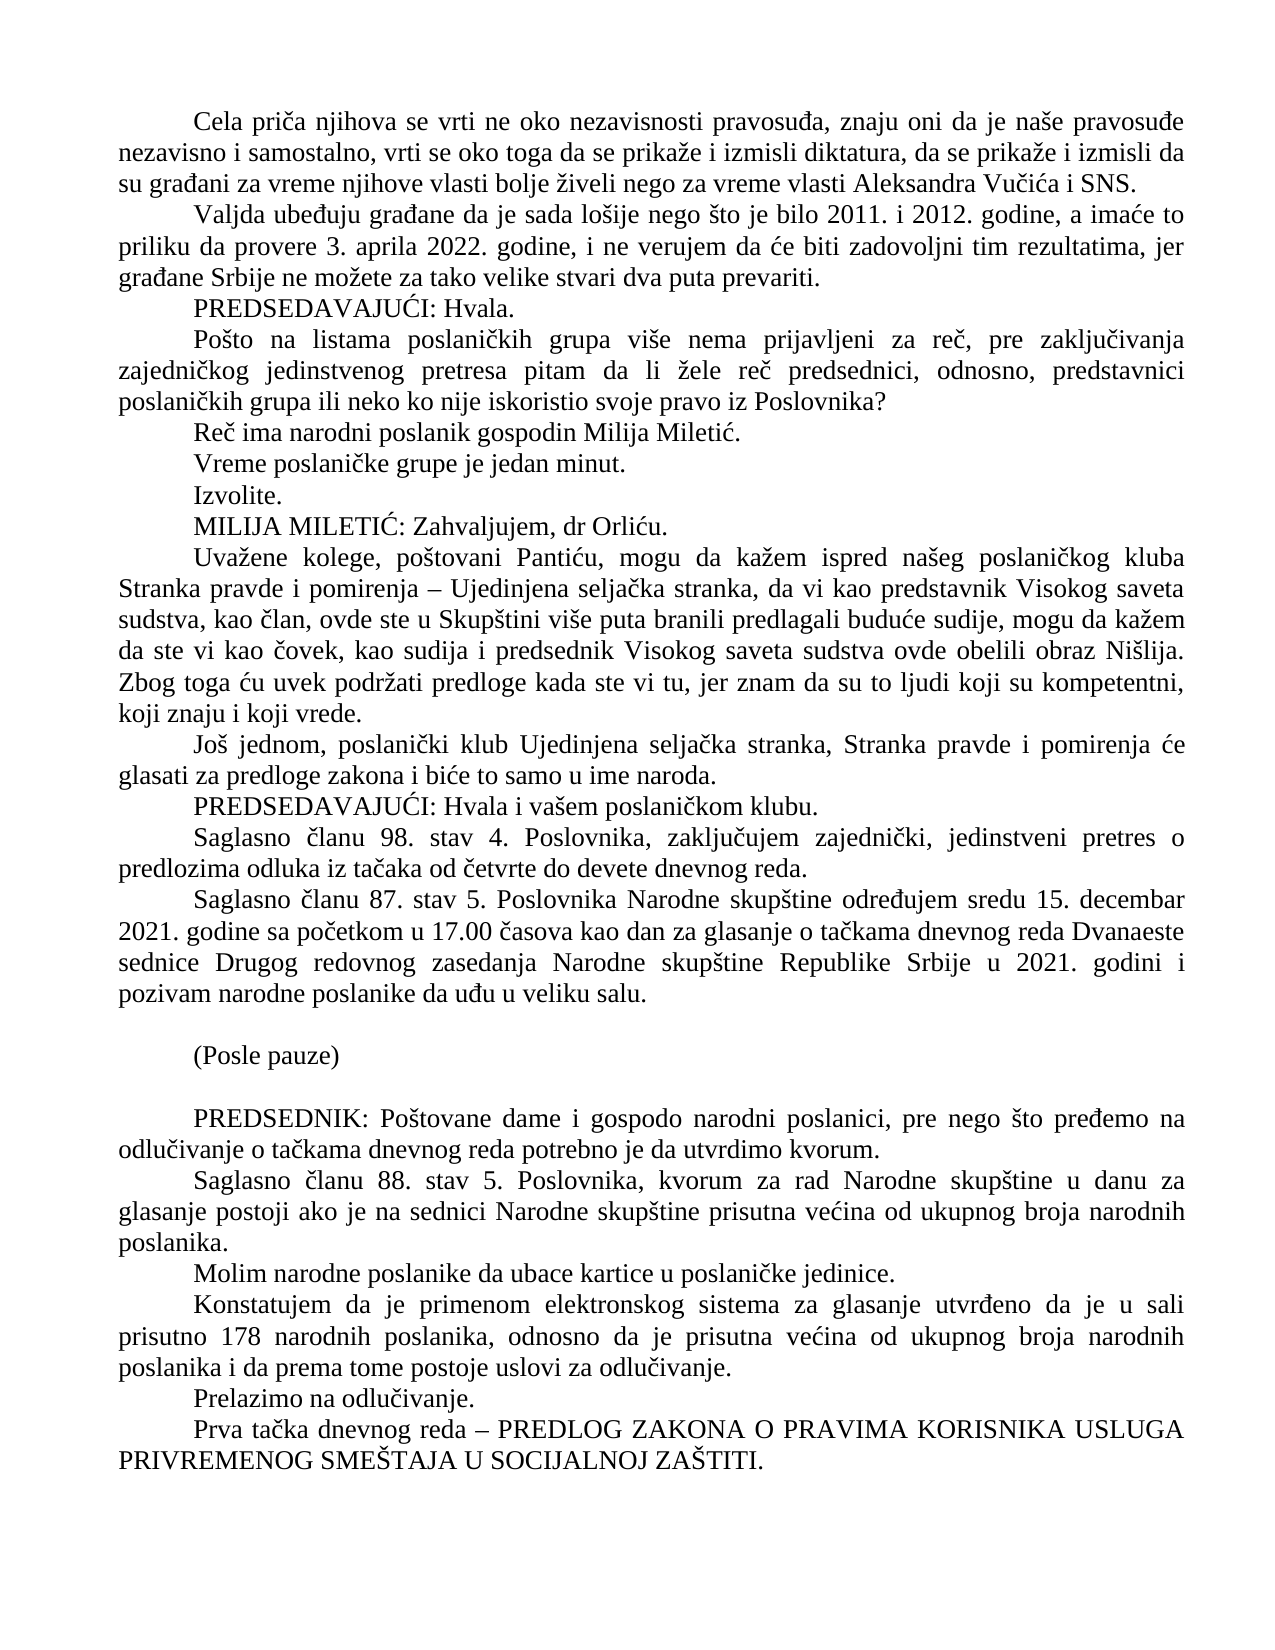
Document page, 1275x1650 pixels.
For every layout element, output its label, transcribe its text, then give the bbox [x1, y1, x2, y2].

text (Posle pauze) [118, 1039, 1186, 1071]
text PREDSEDAVAJUĆI: Hvala i vašem poslaničkom klubu. [118, 790, 1186, 821]
text Saglasno članu 98. stav 4. Poslovnika, zaključujem zajednički, jedinstveni pretres o predlozima odluka iz tačaka od četvrte do devete dnevnog reda. [118, 821, 1186, 884]
text Još jednom, poslanički klub Ujedinjena seljačka stranka, Stranka pravde i pomirenja će glasati za predloge zakona i biće to samo u ime naroda. [118, 728, 1186, 790]
text PREDSEDAVAJUĆI: Hvala. [118, 292, 1186, 323]
text Prva tačka dnevnog reda – PREDLOG ZAKONA O PRAVIMA KORISNIKA USLUGA PRIVREMENOG SMEŠTAJA U SOCIJALNOJ ZAŠTITI. [118, 1413, 1186, 1475]
text Izvolite. [118, 479, 1186, 510]
text Saglasno članu 87. stav 5. Poslovnika Narodne skupštine određujem sredu 15. decembar 2021. godine sa početkom u 17.00 časova kao dan za glasanje o tačkama dnevnog reda Dvanaeste sednice Drugog redovnog zasedanja Narodne skupštine Republike Srbije u 2021. godini i pozivam narodne poslanike da uđu u veliku salu. [118, 884, 1186, 1008]
text MILIJA MILETIĆ: Zahvaljujem, dr Orliću. [118, 510, 1186, 541]
text Saglasno članu 88. stav 5. Poslovnika, kvorum za rad Narodne skupštine u danu za glasanje postoji ako je na sednici Narodne skupštine prisutna većina od ukupnog broja narodnih poslanika. [118, 1164, 1186, 1257]
text Konstatujem da je primenom elektronskog sistema za glasanje utvrđeno da je u sali prisutno 178 narodnih poslanika, odnosno da je prisutna većina od ukupnog broja narodnih poslanika i da prema tome postoje uslovi za odlučivanje. [118, 1288, 1186, 1382]
text Pošto na listama poslaničkih grupa više nema prijavljeni za reč, pre zaključivanja zajedničkog jedinstvenog pretresa pitam da li žele reč predsednici, odnosno, predstavnici poslaničkih grupa ili neko ko nije iskoristio svoje pravo iz Poslovnika? [118, 323, 1186, 416]
text PREDSEDNIK: Poštovane dame i gospodo narodni poslanici, pre nego što pređemo na odlučivanje o tačkama dnevnog reda potrebno je da utvrdimo kvorum. [118, 1102, 1186, 1164]
text Prelazimo na odlučivanje. [118, 1382, 1186, 1413]
text Reč ima narodni poslanik gospodin Milija Miletić. [118, 416, 1186, 448]
text Valjda ubeđuju građane da je sada lošije nego što je bilo 2011. i 2012. godine, a imaće to priliku da provere 3. aprila 2022. godine, i ne verujem da će biti zadovoljni tim rezultatima, jer građane Srbije ne možete za tako velike stvari dva puta prevariti. [118, 198, 1186, 292]
text Cela priča njihova se vrti ne oko nezavisnosti pravosuđa, znaju oni da je naše pravosuđe nezavisno i samostalno, vrti se oko toga da se prikaže i izmisli diktatura, da se prikaže i izmisli da su građani za vreme njihove vlasti bolje živeli nego za vreme vlasti Aleksandra Vučića i SNS. [118, 105, 1186, 198]
text Molim narodne poslanike da ubace kartice u poslaničke jedinice. [118, 1257, 1186, 1288]
text Uvažene kolege, poštovani Pantiću, mogu da kažem ispred našeg poslaničkog kluba Stranka pravde i pomirenja – Ujedinjena seljačka stranka, da vi kao predstavnik Visokog saveta sudstva, kao član, ovde ste u Skupštini više puta branili predlagali buduće sudije, mogu da kažem da ste vi kao čovek, kao sudija i predsednik Visokog saveta sudstva ovde obelili obraz Nišlija. Zbog toga ću uvek podržati predloge kada ste vi tu, jer znam da su to ljudi koji su kompetentni, koji znaju i koji vrede. [118, 541, 1186, 728]
text Vreme poslaničke grupe je jedan minut. [118, 448, 1186, 479]
